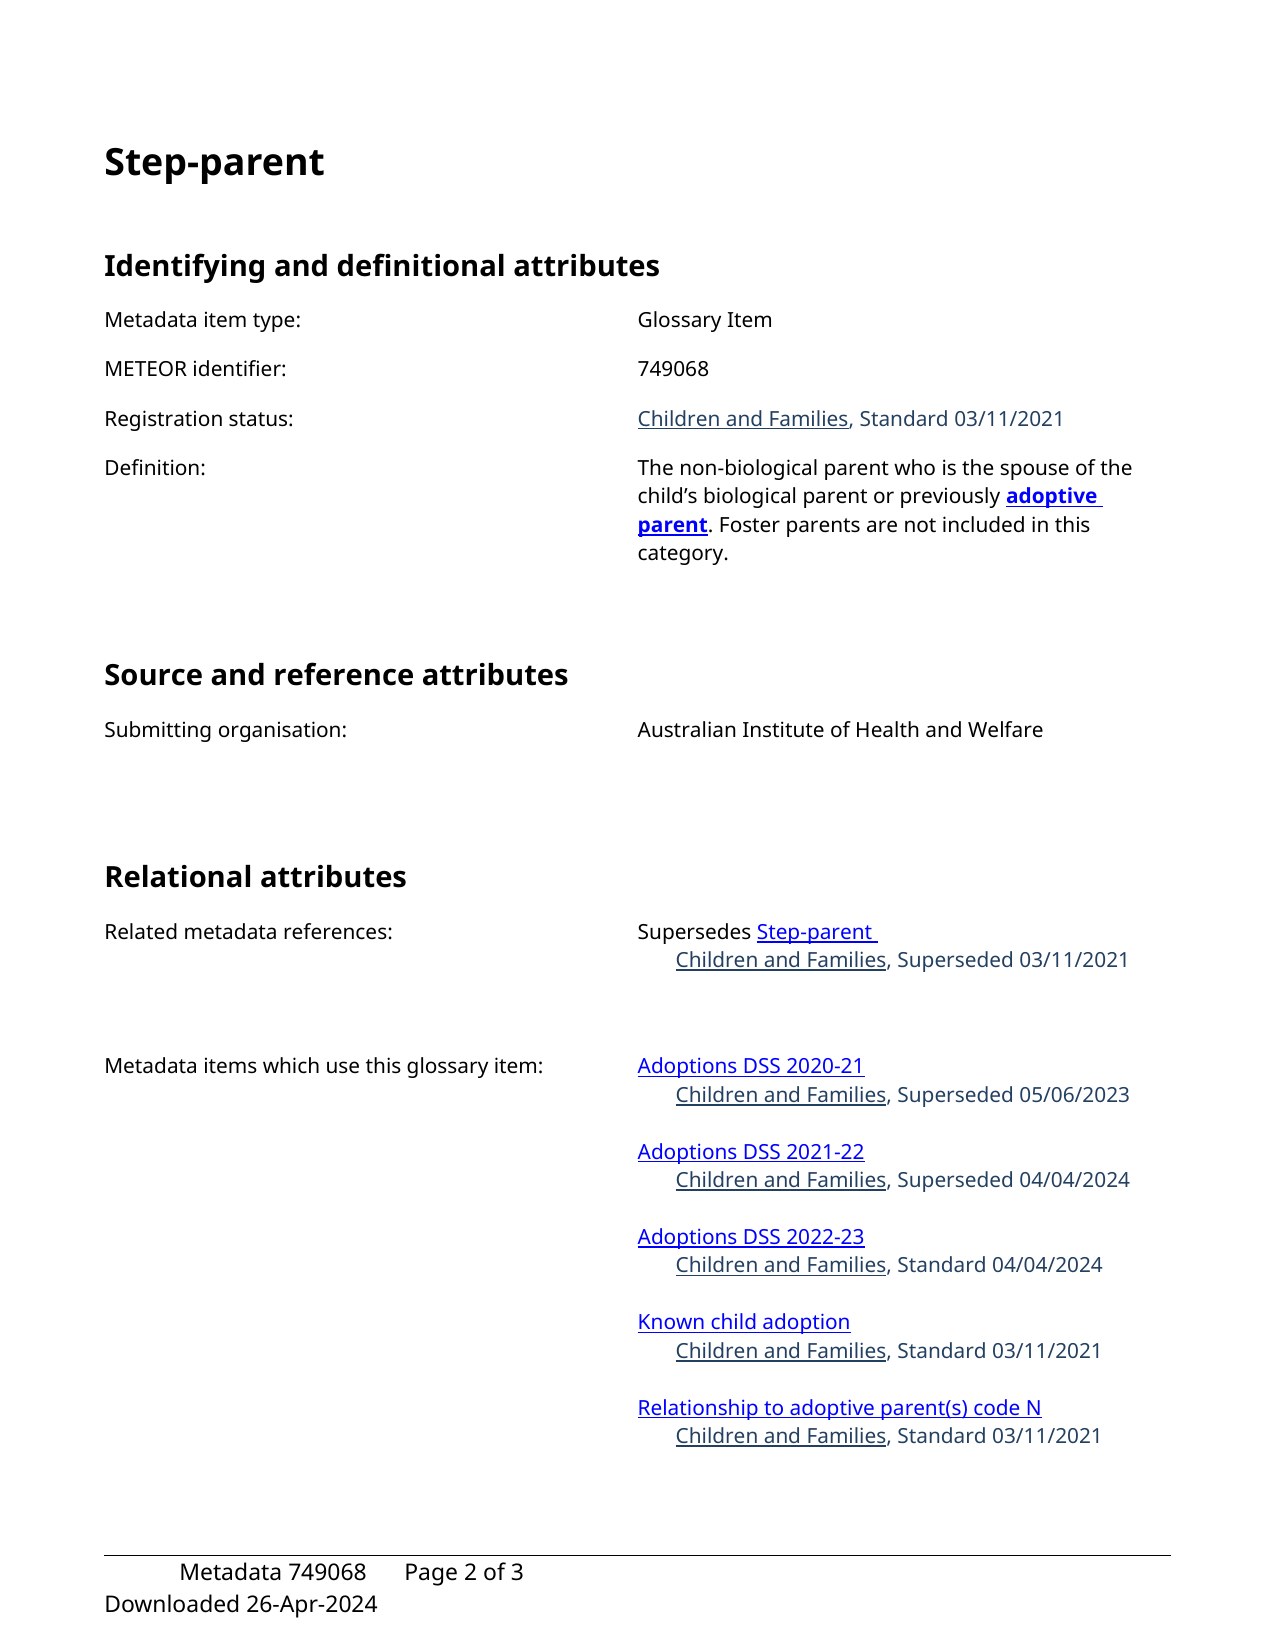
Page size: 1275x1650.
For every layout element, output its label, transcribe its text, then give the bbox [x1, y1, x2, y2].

table_cell Australian Institute of Health and Welfare [626, 705, 1159, 811]
table_cell 749068 [626, 344, 1159, 393]
table_cell Registration status: [93, 394, 626, 443]
table_header Source and reference attributes [93, 609, 1159, 704]
table_cell Submitting organisation: [93, 705, 626, 811]
table_cell METEOR identifier: [93, 344, 626, 393]
subtitle Step-parent [104, 135, 1171, 186]
table_cell Related metadata references: [93, 907, 626, 1041]
table_cell Relational attributes [93, 811, 1159, 907]
table_cell Metadata items which use this glossary item: [93, 1041, 626, 1517]
table_cell Definition: [93, 443, 626, 577]
table_cell The non-biological parent who is the spouse of the child’s biological parent or previously adoptive parent. Foster parents are not included in this category. [626, 443, 1159, 577]
table_cell Children and Families, Standard 03/11/2021 [626, 394, 1159, 443]
table_cell Metadata item type: [93, 295, 626, 344]
table_header Identifying and definitional attributes [93, 199, 1159, 295]
table_cell Adoptions DSS 2020-21 Children and Families, Superseded 05/06/2023 Adoptions DSS 2021-22 Children and Families, Superseded 04/04/2024 Adoptions DSS 2022-23 Children and Families, Standard 04/04/2024 Known child adoption Children and Families, Standard 03/11/2021 Relationship to adoptive parent(s) code N Children and Families, Standard 03/11/2021 [626, 1041, 1159, 1517]
table_cell Supersedes Step-parent Children and Families, Superseded 03/11/2021 [626, 907, 1159, 1041]
table_cell Glossary Item [626, 295, 1159, 344]
